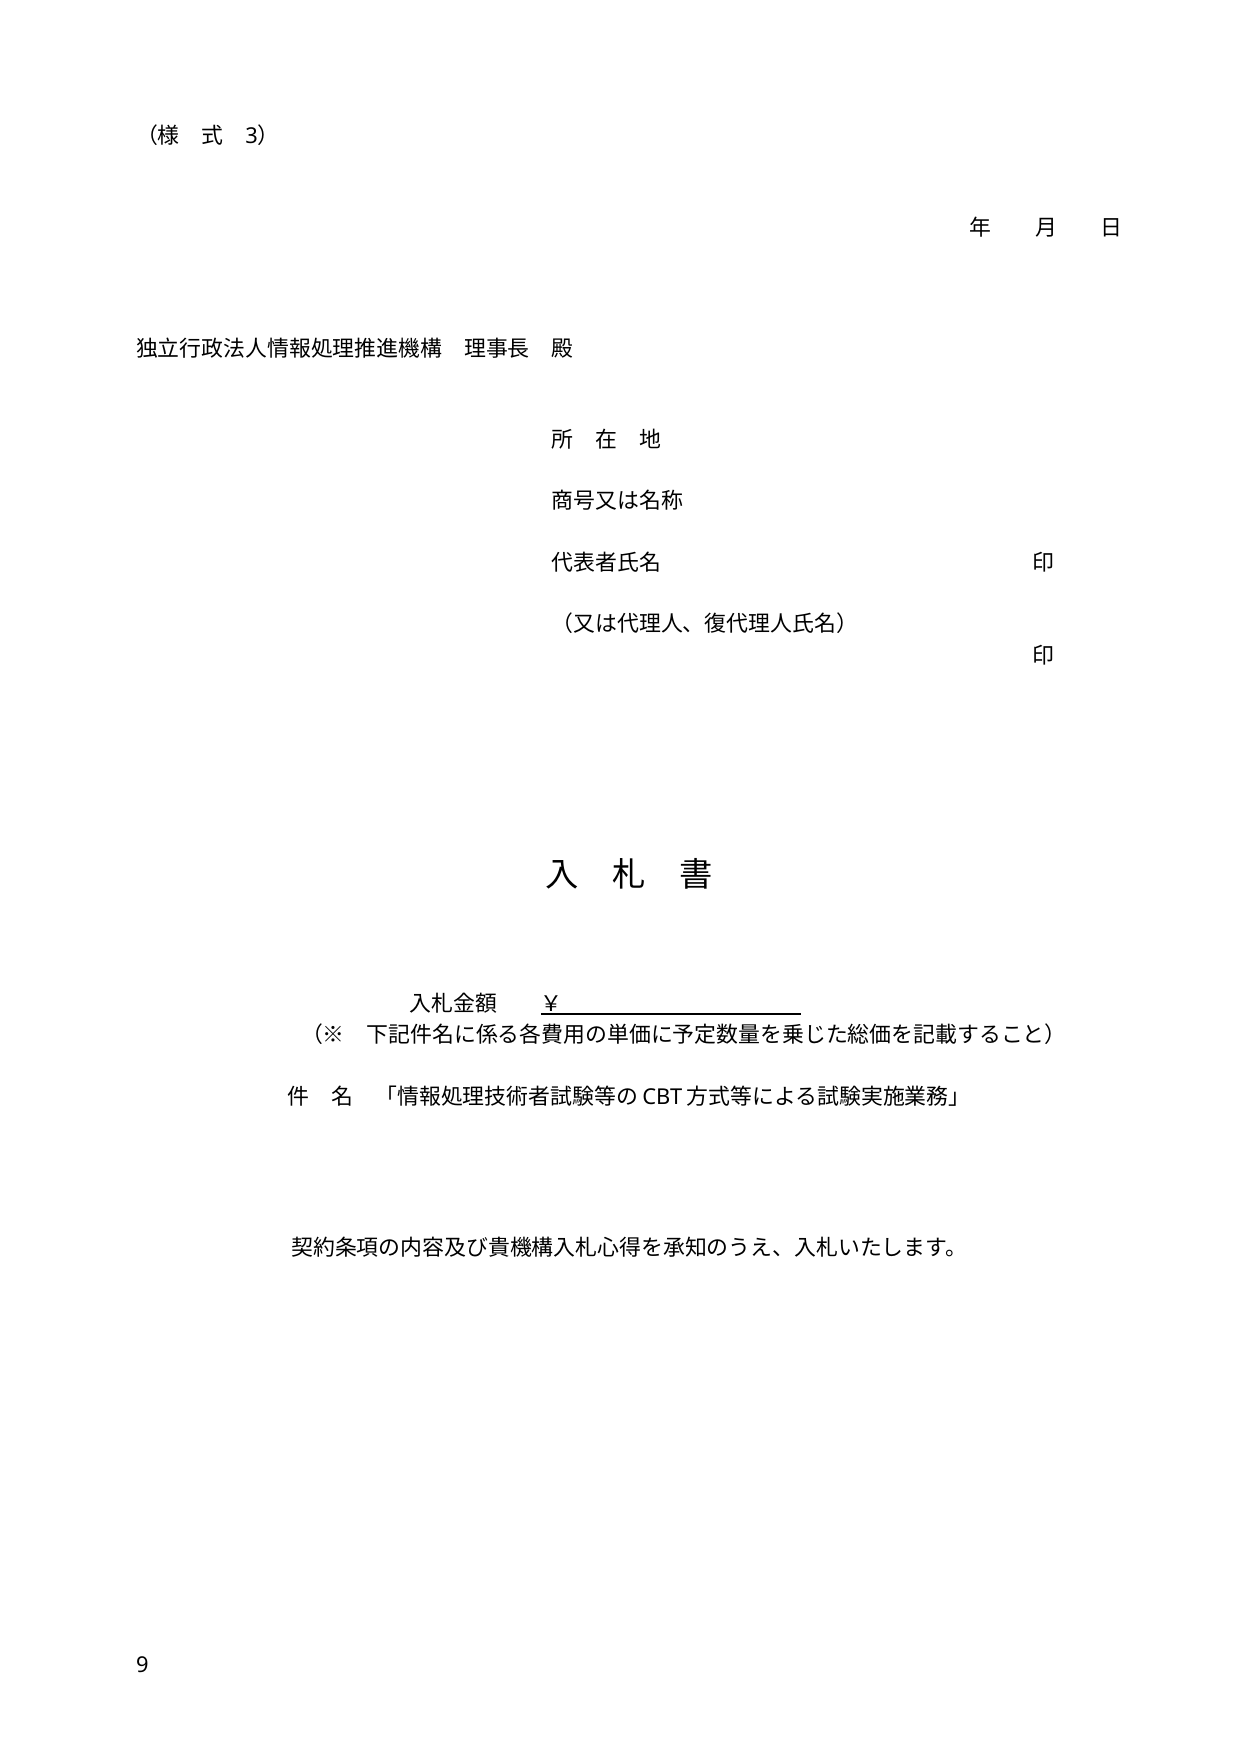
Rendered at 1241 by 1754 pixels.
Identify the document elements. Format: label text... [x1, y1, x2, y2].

text （様 式 3） [136, 118, 1122, 150]
text 代表者氏名 印 [136, 545, 1122, 576]
text 入札金額 ￥ [136, 986, 1122, 1017]
text 所 在 地 [136, 422, 1122, 453]
text 契約条項の内容及び貴機構入札心得を承知のうえ、入札いたします。 [136, 1230, 1122, 1262]
text 入 札 書 [136, 848, 1122, 896]
text 独立行政法人情報処理推進機構 理事長 殿 [136, 331, 1122, 362]
text 印 [136, 638, 1122, 669]
text 件 名 「情報処理技術者試験等のCBT方式等による試験実施業務」 [136, 1079, 1122, 1111]
text （又は代理人、復代理人氏名） [136, 606, 1122, 638]
text 商号又は名称 [136, 483, 1122, 515]
text （※ 下記件名に係る各費用の単価に予定数量を乗じた総価を記載すること） [136, 1017, 1122, 1049]
text 年 月 日 [136, 209, 1122, 241]
